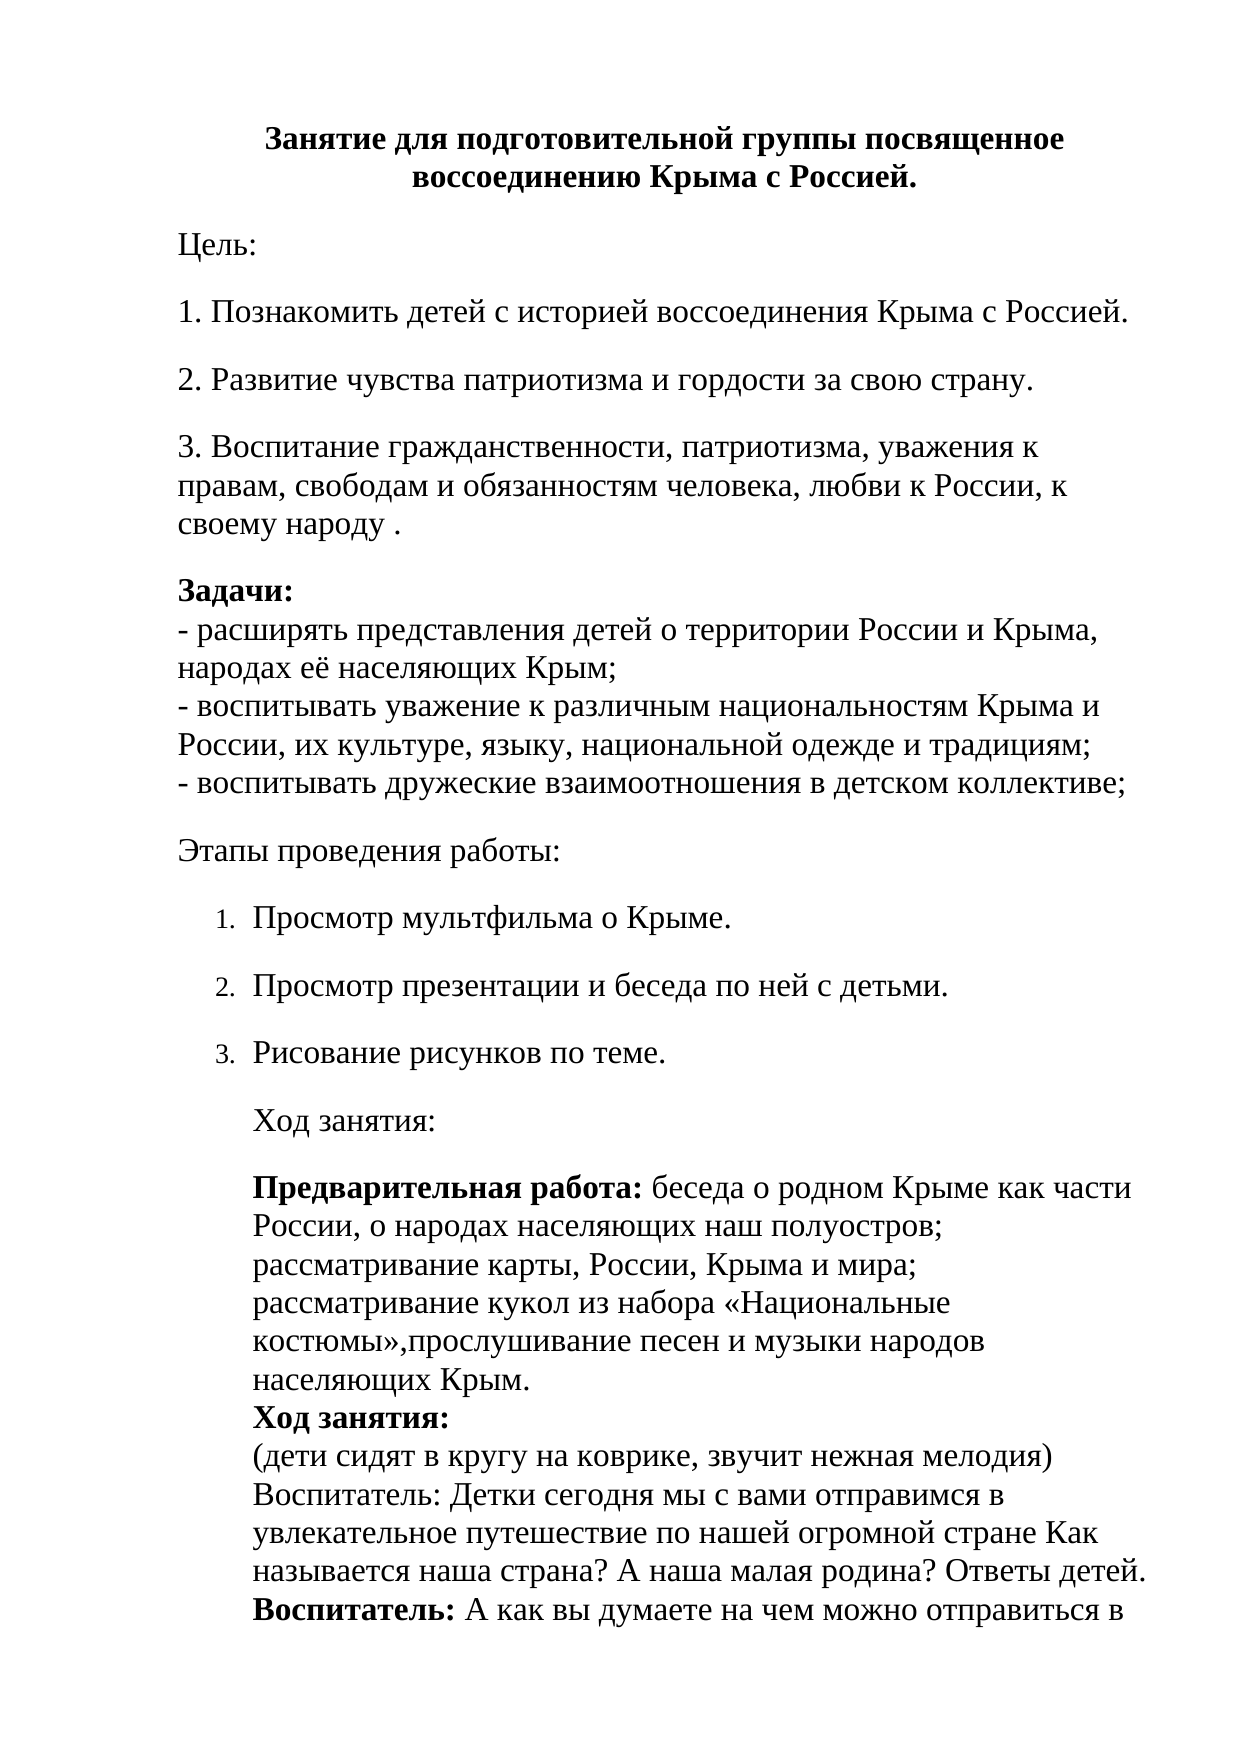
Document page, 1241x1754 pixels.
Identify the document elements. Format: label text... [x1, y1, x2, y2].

text 2. Развитие чувства патриотизма и гордости за свою страну. [177, 359, 1152, 397]
text Цель: [177, 224, 1152, 262]
text Ход занятия: [252, 1100, 1152, 1138]
list Просмотр презентации и беседа по ней с детьми. [215, 965, 1152, 1003]
list Просмотр мультфильма о Крыме. [215, 897, 1152, 936]
list Рисование рисунков по теме. [215, 1032, 1152, 1071]
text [252, 1167, 1152, 1627]
text Задачи: - расширять представления детей о территории России и Крыма, народах её населяющих Крым; - воспитывать уважение к различным национальностям Крыма и России, их культуре, языку, национальной одежде и традициям; - воспитывать дружеские взаимоотношения в детском коллективе; [177, 571, 1152, 801]
text 3. Воспитание гражданственности, патриотизма, уважения к правам, свободам и обязанностям человека, любви к России, к своему народу . [177, 426, 1152, 541]
text 1. Познакомить детей с историей воссоединения Крыма с Россией. [177, 291, 1152, 330]
text Этапы проведения работы: [177, 830, 1152, 868]
text Занятие для подготовительной группы посвященное воссоединению Крыма с Россией. [177, 118, 1152, 195]
